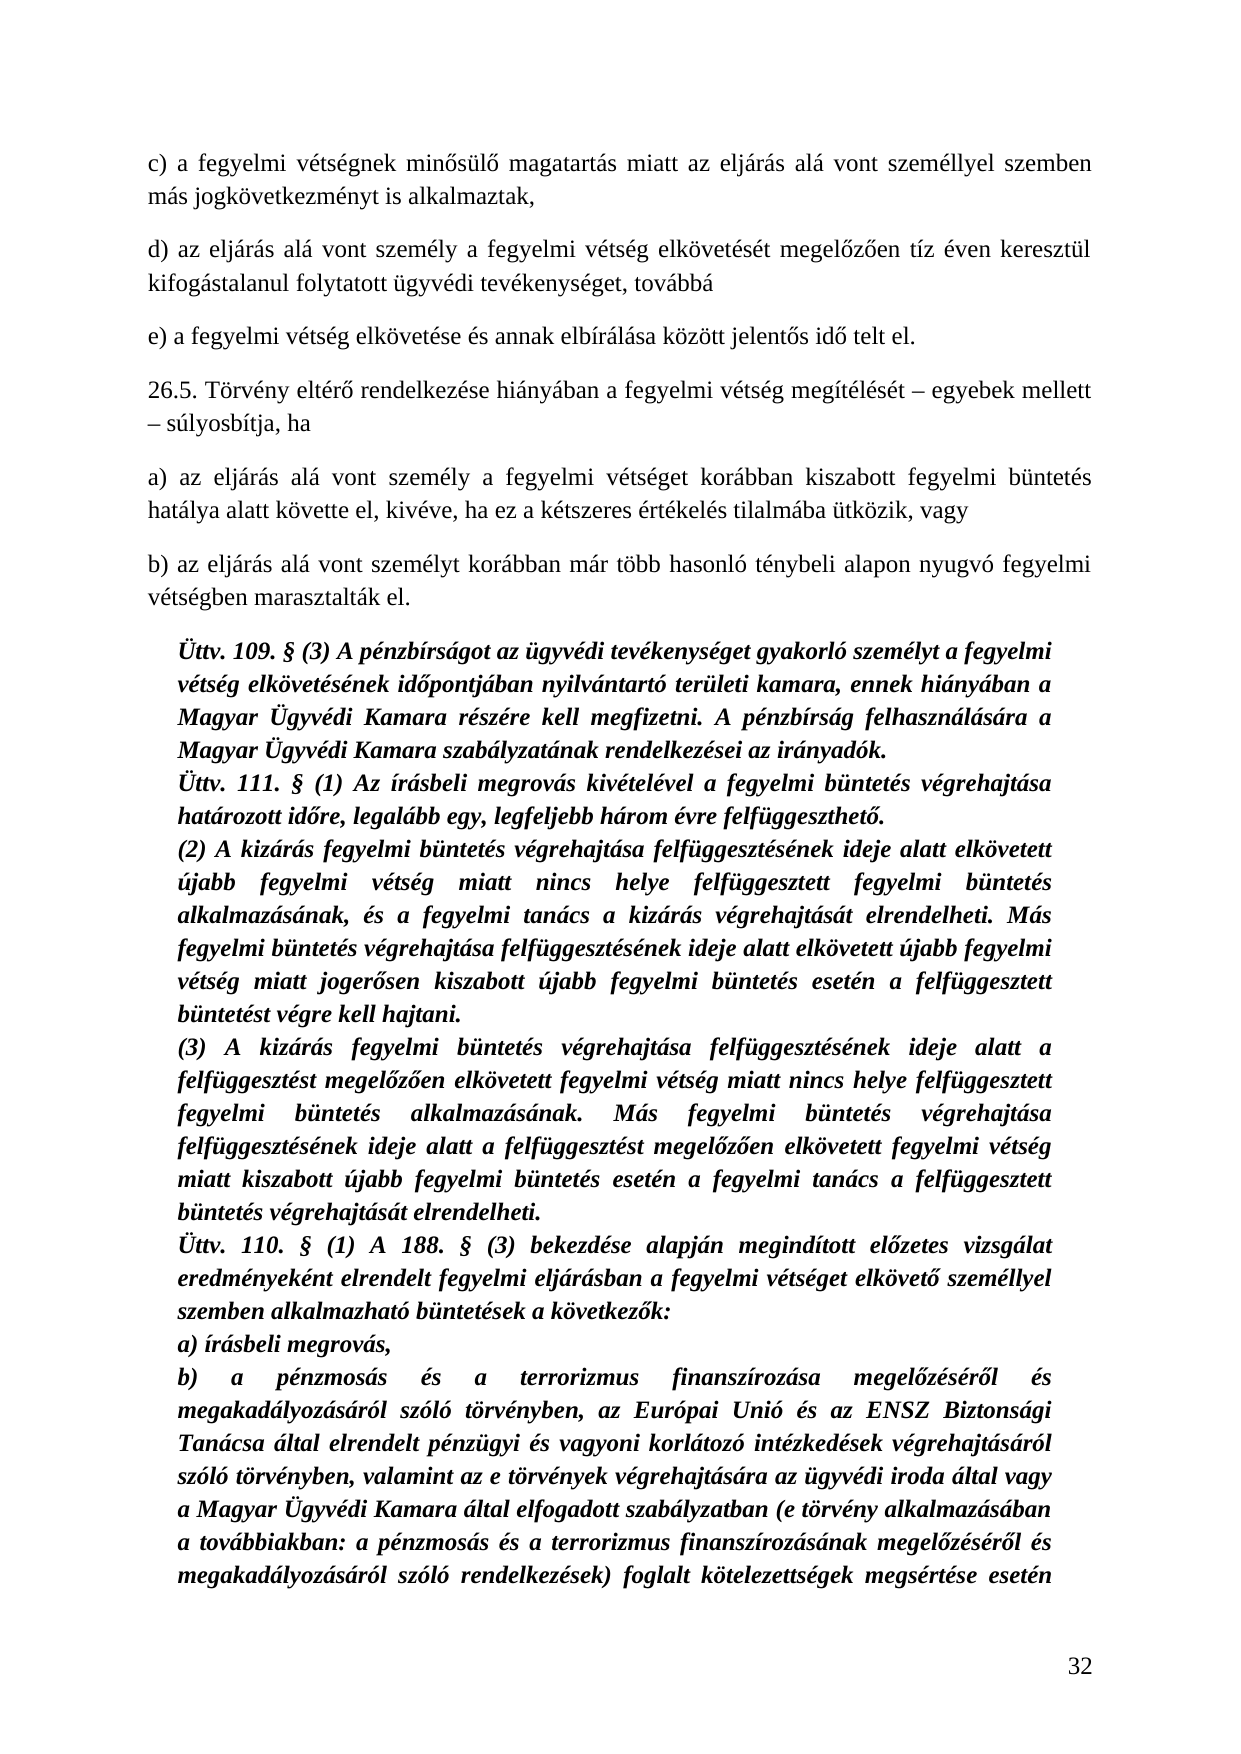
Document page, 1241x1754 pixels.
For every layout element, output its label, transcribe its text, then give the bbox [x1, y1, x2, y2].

text (2) A kizárás fegyelmi büntetés végrehajtása felfüggesztésének ideje alatt elkövetett újabb fegyelmi vétség miatt nincs helye felfüggesztett fegyelmi büntetés alkalmazásának, és a fegyelmi tanács a kizárás végrehajtását elrendelheti. Más fegyelmi büntetés végrehajtása felfüggesztésének ideje alatt elkövetett újabb fegyelmi vétség miatt jogerősen kiszabott újabb fegyelmi büntetés esetén a felfüggesztett büntetést végre kell hajtani. [177, 834, 1055, 1028]
text 26.5. Törvény eltérő rendelkezése hiányában a fegyelmi vétség megítélését – egyebek mellett – súlyosbítja, ha [148, 375, 1092, 437]
text e) a fegyelmi vétség elkövetése és annak elbírálása között jelentős idő telt el. [148, 321, 1092, 350]
text a) írásbeli megrovás, [177, 1329, 1055, 1358]
text c) a fegyelmi vétségnek minősülő magatartás miatt az eljárás alá vont személlyel szemben más jogkövetkezményt is alkalmaztak, [148, 148, 1092, 209]
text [177, 1362, 1055, 1589]
text Üttv. 110. § (1) A 188. § (3) bekezdése alapján megindított előzetes vizsgálat eredményeként elrendelt fegyelmi eljárásban a fegyelmi vétséget elkövető személlyel szemben alkalmazható büntetések a következők: [177, 1230, 1055, 1325]
text (3) A kizárás fegyelmi büntetés végrehajtása felfüggesztésének ideje alatt a felfüggesztést megelőzően elkövetett fegyelmi vétség miatt nincs helye felfüggesztett fegyelmi büntetés alkalmazásának. Más fegyelmi büntetés végrehajtása felfüggesztésének ideje alatt a felfüggesztést megelőzően elkövetett fegyelmi vétség miatt kiszabott újabb fegyelmi büntetés esetén a fegyelmi tanács a felfüggesztett büntetés végrehajtását elrendelheti. [177, 1032, 1055, 1226]
text d) az eljárás alá vont személy a fegyelmi vétség elkövetését megelőzően tíz éven keresztül kifogástalanul folytatott ügyvédi tevékenységet, továbbá [148, 234, 1092, 296]
text b) az eljárás alá vont személyt korábban már több hasonló ténybeli alapon nyugvó fegyelmi vétségben marasztalták el. [148, 549, 1092, 611]
text a) az eljárás alá vont személy a fegyelmi vétséget korábban kiszabott fegyelmi büntetés hatálya alatt követte el, kivéve, ha ez a kétszeres értékelés tilalmába ütközik, vagy [148, 462, 1092, 524]
text Üttv. 111. § (1) Az írásbeli megrovás kivételével a fegyelmi büntetés végrehajtása határozott időre, legalább egy, legfeljebb három évre felfüggeszthető. [177, 768, 1055, 830]
text Üttv. 109. § (3) A pénzbírságot az ügyvédi tevékenységet gyakorló személyt a fegyelmi vétség elkövetésének időpontjában nyilvántartó területi kamara, ennek hiányában a Magyar Ügyvédi Kamara részére kell megfizetni. A pénzbírság felhasználására a Magyar Ügyvédi Kamara szabályzatának rendelkezései az irányadók. [177, 636, 1055, 764]
